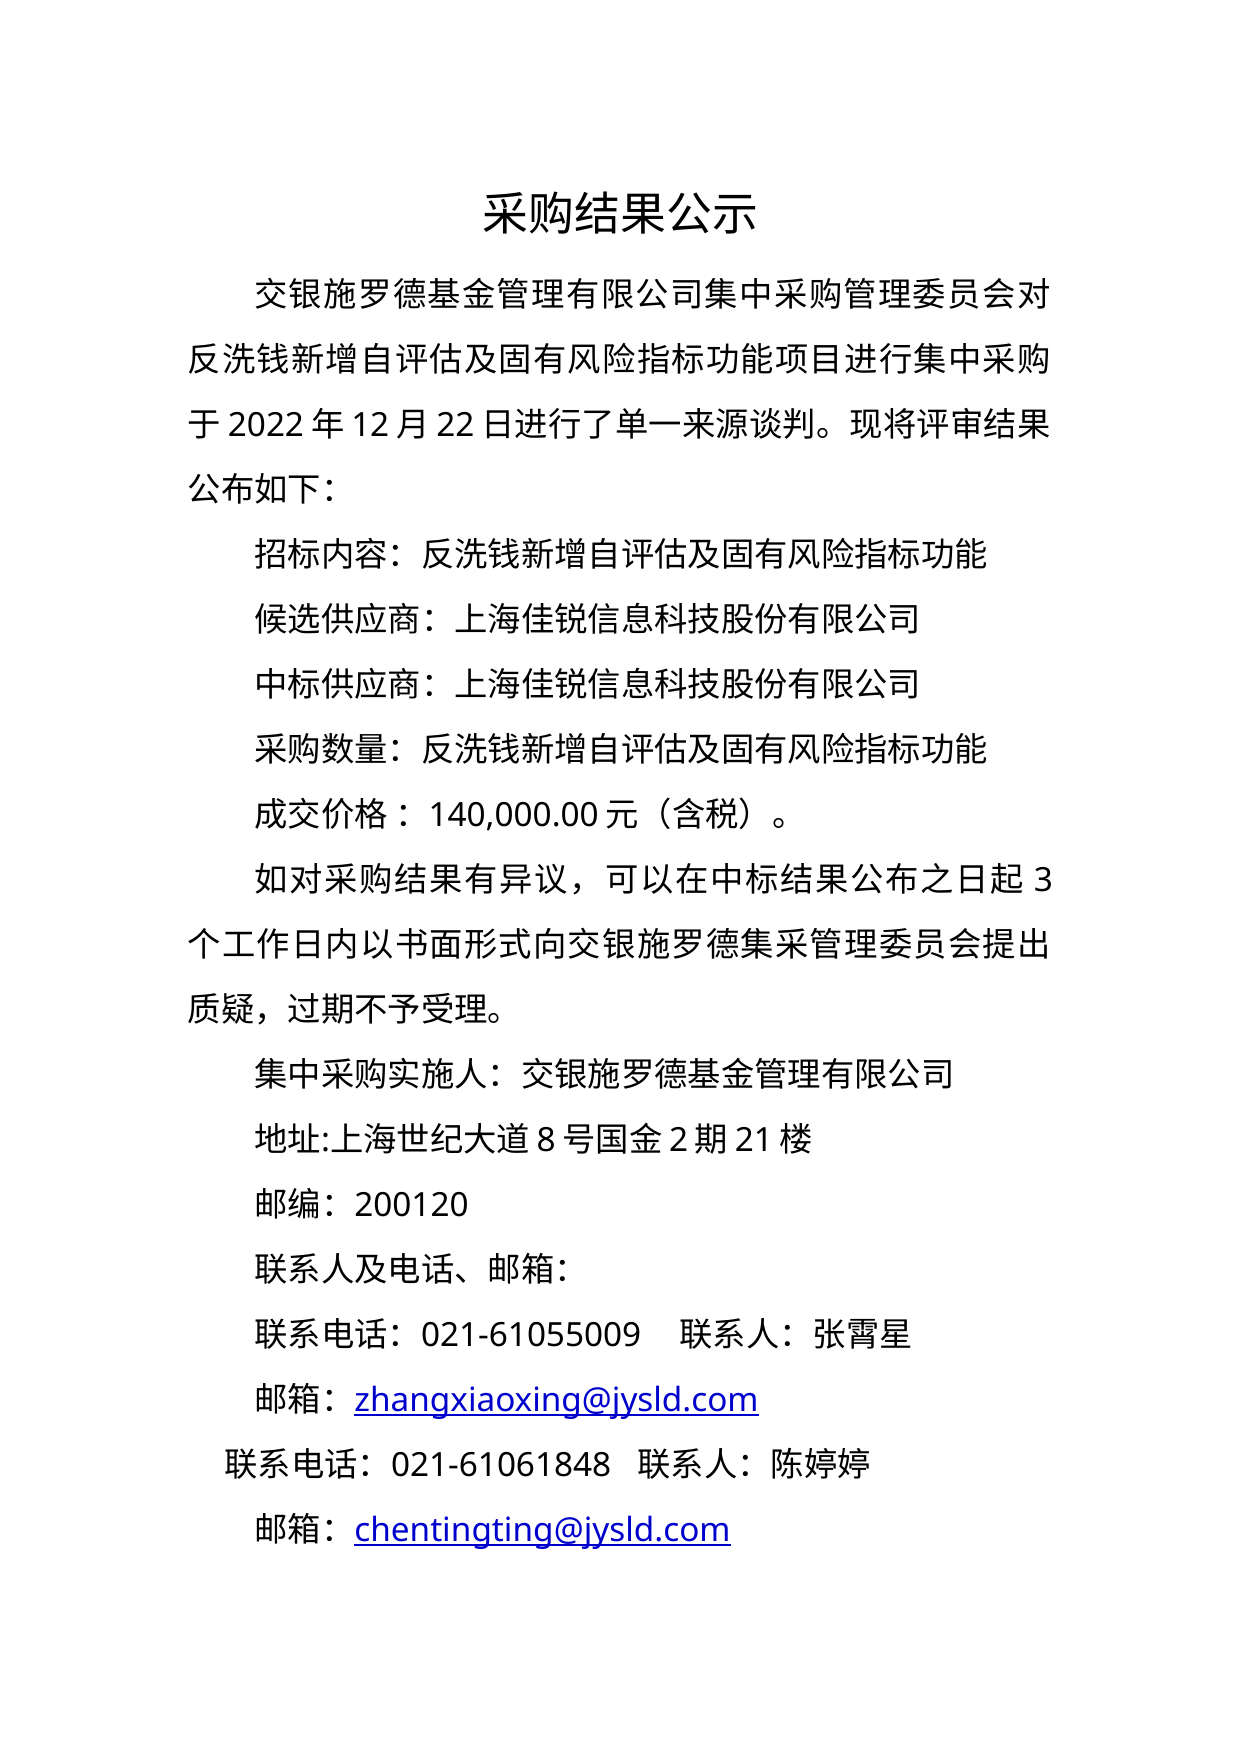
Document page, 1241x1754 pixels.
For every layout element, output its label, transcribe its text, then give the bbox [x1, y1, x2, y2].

text 候选供应商：上海佳锐信息科技股份有限公司 [187, 584, 1053, 649]
text 如对采购结果有异议，可以在中标结果公布之日起3个工作日内以书面形式向交银施罗德集采管理委员会提出质疑，过期不予受理。 [187, 844, 1053, 1039]
text 交银施罗德基金管理有限公司集中采购管理委员会对反洗钱新增自评估及固有风险指标功能项目进行集中采购，于2022年12月22日进行了单一来源谈判。现将评审结果公布如下： [187, 259, 1053, 519]
text 联系电话：021-61061848 联系人：陈婷婷 [187, 1429, 1053, 1494]
text 集中采购实施人：交银施罗德基金管理有限公司 [187, 1039, 1053, 1104]
text 中标供应商：上海佳锐信息科技股份有限公司 [187, 649, 1053, 714]
text 采购结果公示 [187, 162, 1053, 259]
text 成交价格 ：140,000.00元（含税）。 [187, 779, 1053, 844]
text 地址:上海世纪大道8号国金2期21楼 [187, 1104, 1053, 1169]
text 联系人及电话、邮箱： [187, 1234, 1053, 1299]
text 邮编：200120 [187, 1169, 1053, 1234]
text 邮箱：zhangxiaoxing@jysld.com [187, 1364, 1053, 1429]
text 采购数量：反洗钱新增自评估及固有风险指标功能 [187, 714, 1053, 779]
text 邮箱：chentingting@jysld.com [187, 1494, 1053, 1559]
text 招标内容：反洗钱新增自评估及固有风险指标功能 [187, 519, 1053, 584]
text 联系电话：021-61055009 联系人：张霄星 [187, 1299, 1053, 1364]
